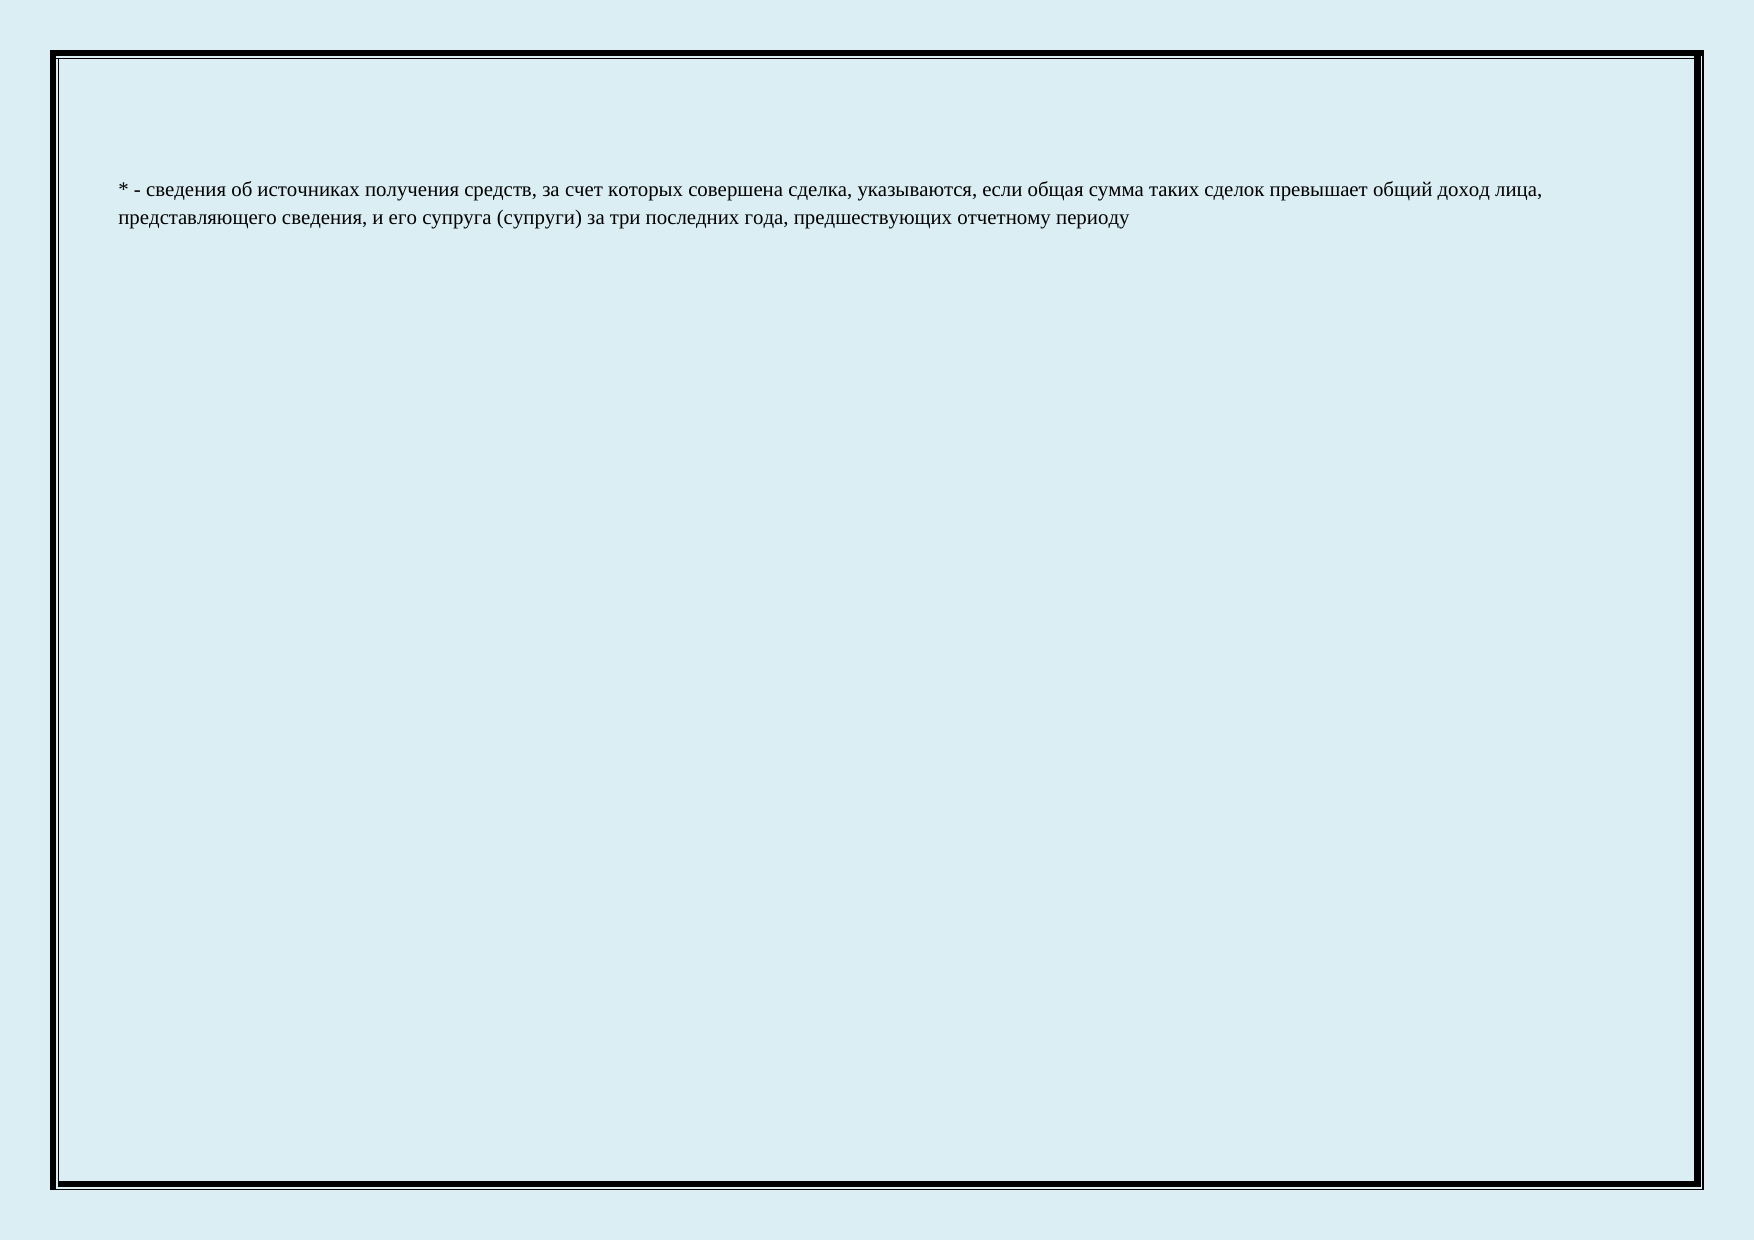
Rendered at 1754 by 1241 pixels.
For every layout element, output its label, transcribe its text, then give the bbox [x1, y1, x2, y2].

text * - сведения об источниках получения средств, за счет которых совершена сделка, указываются, если общая сумма таких сделок превышает общий доход лица, представляющего сведения, и его супруга (супруги) за три последних года, предшествующих отчетному периоду [118, 177, 1636, 229]
